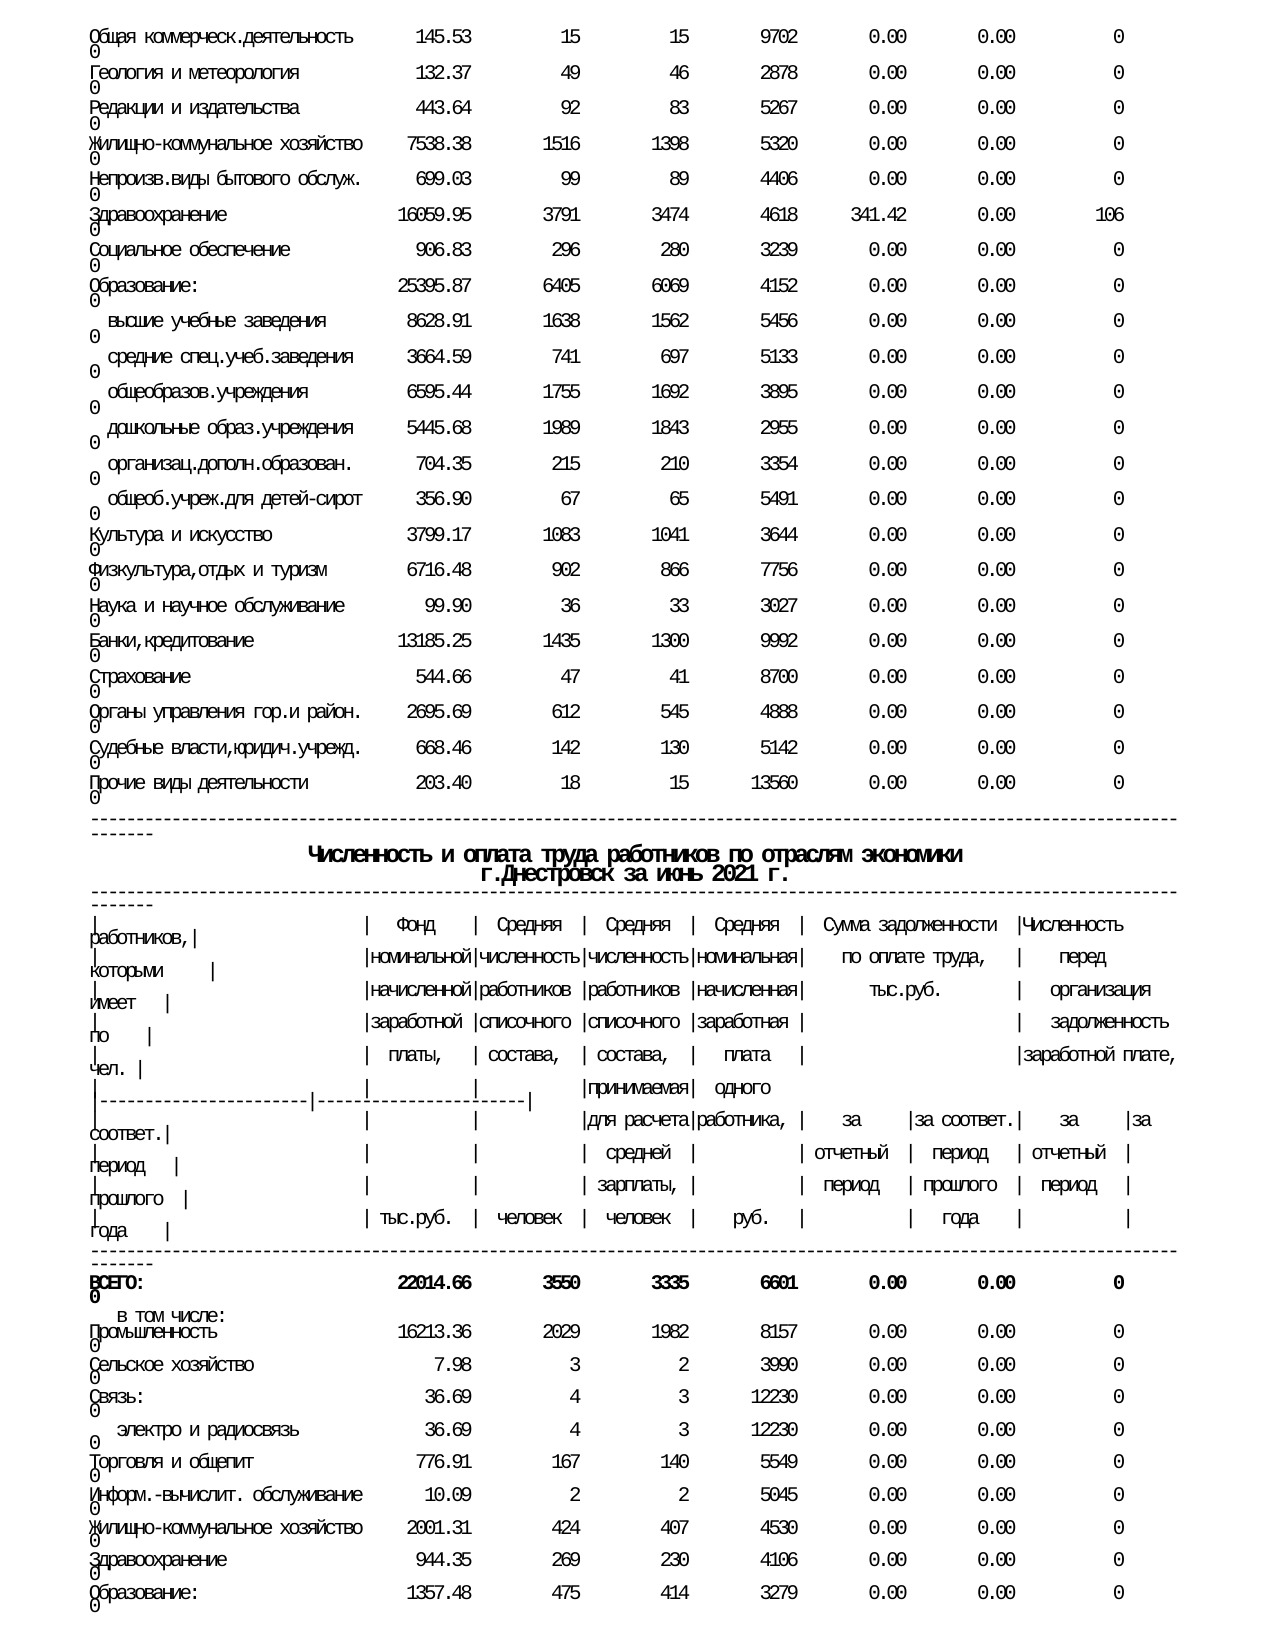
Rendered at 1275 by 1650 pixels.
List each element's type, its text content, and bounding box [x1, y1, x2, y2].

text общеобразов.учреждения 6595.44 1755 1692 3895 0.00 0.00 0 0 [89, 385, 1186, 420]
text Торговля и общепит 776.91 167 140 5549 0.00 0.00 0 0 [89, 1456, 1186, 1489]
text Социальное обеспечение 906.83 296 280 3239 0.00 0.00 0 0 [89, 243, 1186, 278]
text | |номинальной|численность|численность|номинальная| по оплате труда, | перед которыми | [89, 951, 1186, 983]
text г.Днестровск за июнь 2021 г. [89, 866, 505, 886]
text Информ.-вычислит. обслуживание 10.09 2 2 5045 0.00 0.00 0 0 [89, 1489, 1186, 1521]
text Общая коммерческ.деятельность 145.53 15 15 9702 0.00 0.00 0 0 [89, 29, 1186, 65]
text Связь: 36.69 4 3 12230 0.00 0.00 0 0 [89, 1391, 1186, 1423]
text Органы управления гор.и район. 2695.69 612 545 4888 0.00 0.00 0 0 [89, 704, 1186, 740]
text Непроизв.виды бытового обслуж. 699.03 99 89 4406 0.00 0.00 0 0 [89, 172, 1186, 207]
text организац.дополн.образован. 704.35 215 210 3354 0.00 0.00 0 0 [89, 456, 1186, 491]
text | | Фонд | Средняя | Средняя | Средняя | Сумма задолженности |Численность работников,| [89, 918, 1186, 951]
text Редакции и издательства 443.64 92 83 5267 0.00 0.00 0 0 [89, 101, 1186, 136]
text средние спец.учеб.заведения 3664.59 741 697 5133 0.00 0.00 0 0 [89, 349, 1186, 385]
text Геология и метеорология 132.37 49 46 2878 0.00 0.00 0 0 [89, 65, 1186, 101]
text Жилищно-коммунальное хозяйство 2001.31 424 407 4530 0.00 0.00 0 0 [89, 1521, 1186, 1554]
text | | | |для расчета|работника, | за |за соответ.| за |за соответ.| [89, 1114, 1186, 1146]
text | | | | зарплаты, | | период | прошлого | период | прошлого | [89, 1179, 1186, 1212]
text Здравоохранение 16059.95 3791 3474 4618 341.42 0.00 106 0 [89, 207, 1186, 243]
text в том числе: [89, 1309, 1186, 1326]
text Образование: 1357.48 475 414 3279 0.00 0.00 0 0 [89, 1586, 1186, 1619]
text Культура и искусство 3799.17 1083 1041 3644 0.00 0.00 0 0 [89, 527, 1186, 562]
text | |заработной |списочного |списочного |заработная | | задолженность по | [89, 1016, 1186, 1048]
text Банки,кредитование 13185.25 1435 1300 9992 0.00 0.00 0 0 [89, 633, 1186, 669]
text Промышленность 16213.36 2029 1982 8157 0.00 0.00 0 0 [89, 1326, 1186, 1358]
text Здравоохранение 944.35 269 230 4106 0.00 0.00 0 0 [89, 1554, 1186, 1586]
text Прочие виды деятельности 203.40 18 15 13560 0.00 0.00 0 0 [89, 776, 1186, 811]
text | | тыс.руб. | человек | человек | руб. | | года | | года | [89, 1212, 1186, 1244]
text ------------------------------------------------------------------------------------------------------------------------------- [89, 811, 1186, 847]
text | | | |принимаемая| одного |-----------------------|-----------------------| [95, 1081, 1186, 1114]
text Наука и научное обслуживание 99.90 36 33 3027 0.00 0.00 0 0 [89, 598, 1186, 633]
text высшие учебные заведения 8628.91 1638 1562 5456 0.00 0.00 0 0 [89, 314, 1186, 349]
text | | | | средней | | отчетный | период | отчетный | период | [89, 1146, 1186, 1179]
text Судебные власти,юридич.учрежд. 668.46 142 130 5142 0.00 0.00 0 0 [89, 740, 1186, 776]
text ------------------------------------------------------------------------------------------------------------------------------- [89, 886, 1186, 918]
text Жилищно-коммунальное хозяйство 7538.38 1516 1398 5320 0.00 0.00 0 0 [89, 136, 1186, 172]
text электро и радиосвязь 36.69 4 3 12230 0.00 0.00 0 0 [89, 1423, 1186, 1456]
text Численность и оплата труда работников по отраслям экономики [611, 847, 1186, 866]
text общеоб.учреж.для детей-сирот 356.90 67 65 5491 0.00 0.00 0 0 [89, 491, 1186, 527]
text Образование: 25395.87 6405 6069 4152 0.00 0.00 0 0 [89, 278, 1186, 314]
text Численность и оплата труда работников по отраслям экономики [89, 847, 631, 866]
text г.Днестровск за июнь 2021 г. [514, 866, 1186, 886]
text ВСЕГО: 22014.66 3550 3335 6601 0.00 0.00 0 0 [89, 1277, 1186, 1309]
text | |начисленной|работников |работников |начисленная| тыс.руб. | организация имеет | [89, 983, 1186, 1016]
text Страхование 544.66 47 41 8700 0.00 0.00 0 0 [89, 669, 1186, 704]
text Физкультура,отдых и туризм 6716.48 902 866 7756 0.00 0.00 0 0 [89, 562, 1186, 598]
text Сельское хозяйство 7.98 3 2 3990 0.00 0.00 0 0 [89, 1358, 1186, 1391]
text | | платы, | состава, | состава, | плата | |заработной плате, чел. | [89, 1048, 1186, 1081]
text ------------------------------------------------------------------------------------------------------------------------------- [89, 1244, 1186, 1277]
text дошкольные образ.учреждения 5445.68 1989 1843 2955 0.00 0.00 0 0 [89, 420, 1186, 456]
